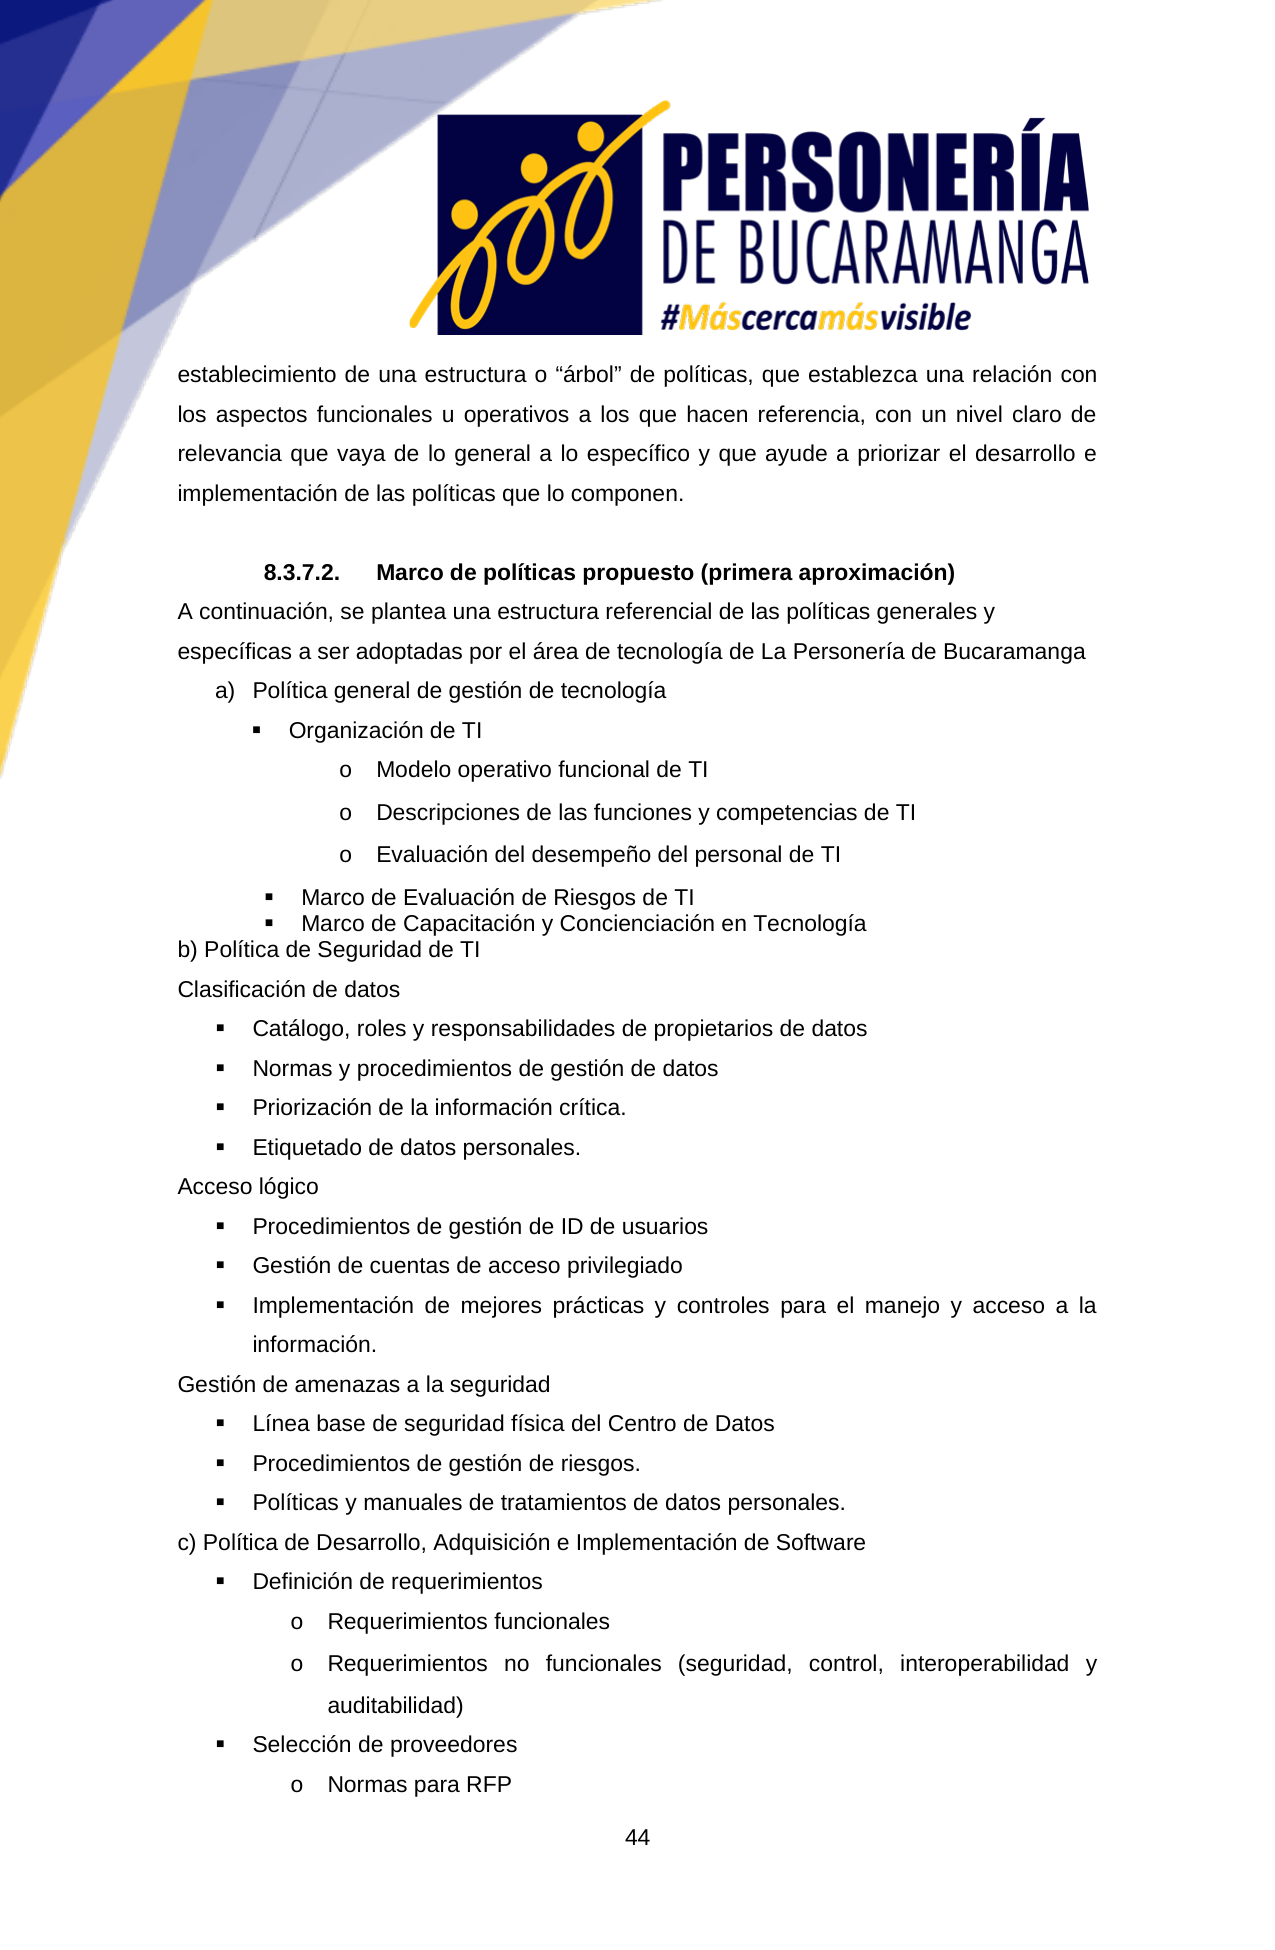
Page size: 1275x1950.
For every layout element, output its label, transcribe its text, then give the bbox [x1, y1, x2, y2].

list Políticas y manuales de tratamientos de datos personales. [215, 1489, 1098, 1516]
list Implementación de mejores prácticas y controles para el manejo y acceso a la información. [215, 1292, 1098, 1358]
list Catálogo, roles y responsabilidades de propietarios de datos [215, 1015, 1098, 1042]
picture [0, 0, 1089, 868]
list Definición de requerimientos [215, 1568, 1098, 1594]
list Priorización de la información crítica. [215, 1094, 1098, 1121]
list Política general de gestión de tecnología [215, 677, 1098, 704]
text Clasificación de datos [177, 976, 1098, 1002]
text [177, 361, 1098, 506]
list Marco de Capacitación y Concienciación en Tecnología [263, 910, 1098, 936]
text c) Política de Desarrollo, Adquisición e Implementación de Software [177, 1529, 1098, 1555]
text Gestión de amenazas a la seguridad [177, 1371, 1098, 1397]
list Requerimientos funcionales [290, 1608, 1098, 1636]
list Modelo operativo funcional de TI [338, 756, 1098, 784]
list Procedimientos de gestión de ID de usuarios [215, 1213, 1098, 1239]
list Etiquetado de datos personales. [215, 1134, 1098, 1160]
list Procedimientos de gestión de riesgos. [215, 1450, 1098, 1476]
text b) Política de Seguridad de TI [177, 936, 1098, 963]
list Organización de TI [251, 717, 1098, 743]
list Marco de Evaluación de Riesgos de TI [263, 884, 1098, 910]
list Evaluación del desempeño del personal de TI [338, 841, 1098, 869]
subtitle Marco de políticas propuesto (primera aproximación) [263, 559, 1098, 585]
list Requerimientos no funcionales (seguridad, control, interoperabilidad y auditabilidad) [290, 1650, 1098, 1718]
list Normas para RFP [290, 1771, 1098, 1799]
list Selección de proveedores [215, 1731, 1098, 1757]
list Normas y procedimientos de gestión de datos [215, 1055, 1098, 1081]
list Descripciones de las funciones y competencias de TI [338, 799, 1098, 827]
list Gestión de cuentas de acceso privilegiado [215, 1252, 1098, 1279]
text A continuación, se plantea una estructura referencial de las políticas generales y específicas a ser adoptadas por el área de tecnología de La Personería de Bucaramanga [177, 598, 1098, 664]
text Acceso lógico [177, 1173, 1098, 1200]
list Línea base de seguridad física del Centro de Datos [215, 1410, 1098, 1437]
